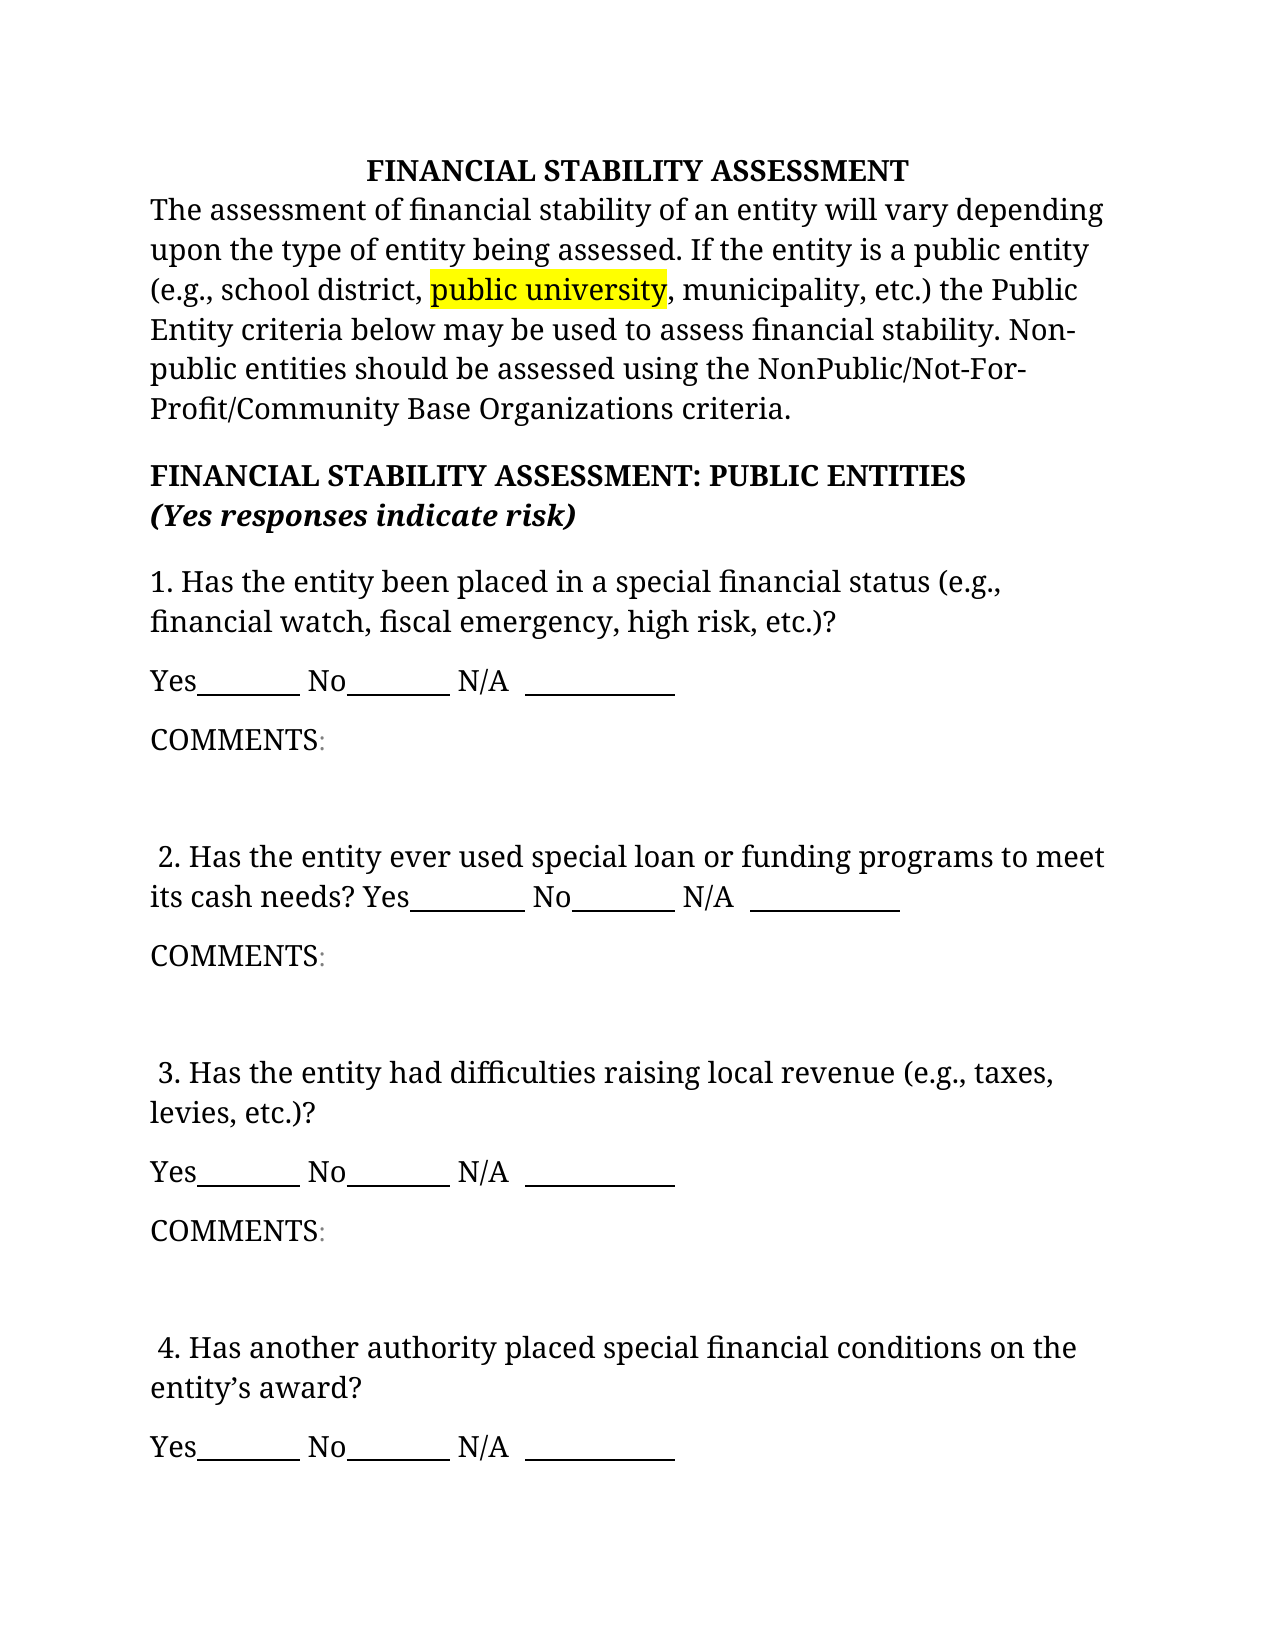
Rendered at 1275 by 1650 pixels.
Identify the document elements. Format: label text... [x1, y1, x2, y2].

text COMMENTS [150, 1210, 1125, 1250]
text Yes No N/A [150, 660, 1125, 700]
text 1. Has the entity been placed in a special financial status (e.g., financial watch, fiscal emergency, high risk, etc.)? [150, 562, 1125, 641]
text 3. Has the entity had difficulties raising local revenue (e.g., taxes, levies, etc.)? [150, 1052, 1125, 1132]
text COMMENTS [150, 719, 1125, 759]
text Yes No N/A [150, 1426, 1125, 1466]
text 4. Has another authority placed special financial conditions on the entity’s award? [150, 1327, 1125, 1407]
text FINANCIAL STABILITY ASSESSMENT [150, 150, 1125, 190]
text (Yes responses indicate risk) [150, 495, 1125, 534]
text Yes No N/A [150, 1151, 1125, 1191]
text The assessment of financial stability of an entity will vary depending upon the type of entity being assessed. If the entity is a public entity (e.g., school district, public university, municipality, etc.) the Public Entity criteria below may be used to assess financial stability. Non-public entities should be assessed using the NonPublic/Not-For-Profit/Community Base Organizations criteria. [150, 190, 1117, 428]
text 2. Has the entity ever used special loan or funding programs to meet its cash needs? Yes No N/A [150, 836, 1125, 916]
text COMMENTS [150, 935, 1125, 974]
text FINANCIAL STABILITY ASSESSMENT: PUBLIC ENTITIES [150, 455, 1125, 495]
